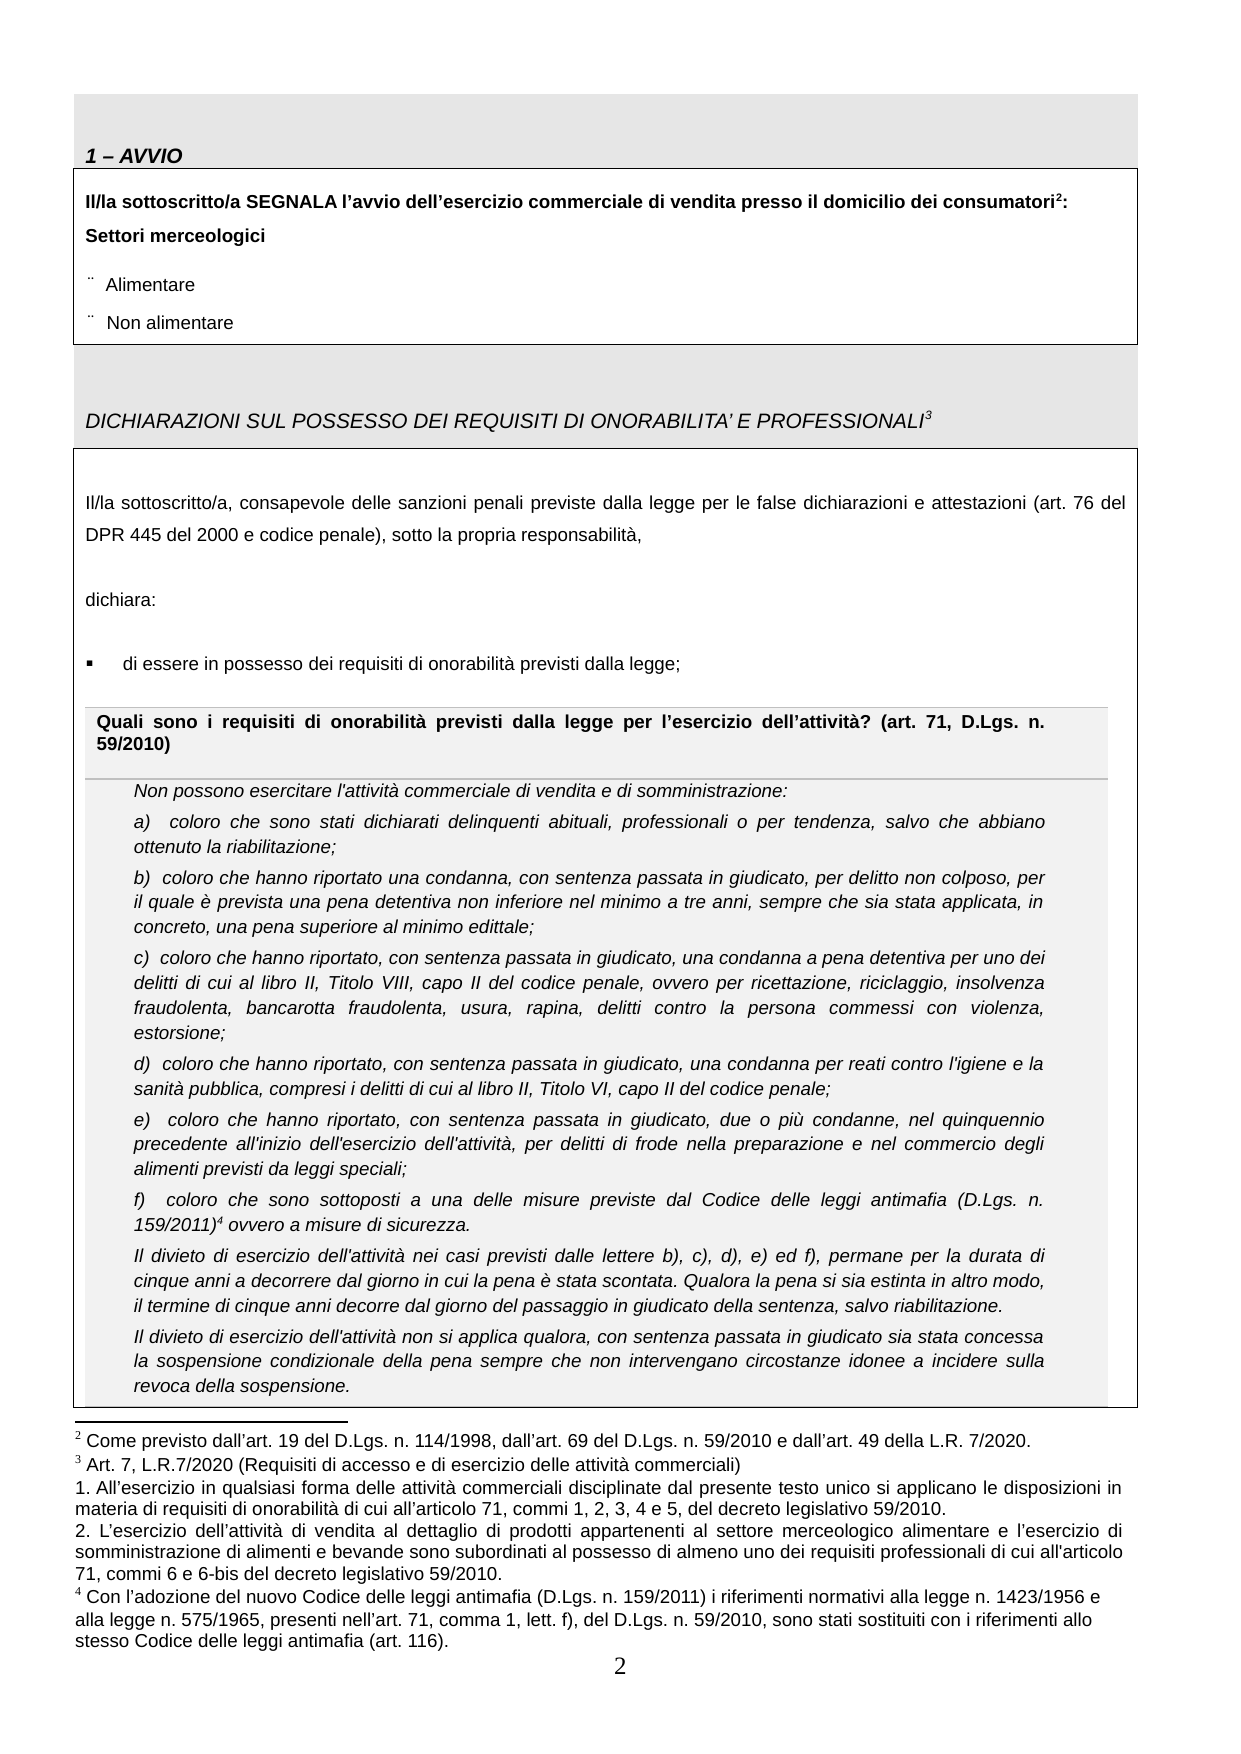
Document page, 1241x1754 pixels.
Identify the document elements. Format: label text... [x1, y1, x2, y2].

table_cell Il/la sottoscritto/a SEGNALA l’avvio dell’esercizio commerciale di vendita presso il domicilio dei consumatori: Settori merceologici ¨ Alimentare ¨ Non alimentare [74, 169, 1137, 344]
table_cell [74, 449, 1137, 1407]
table_cell 1 – AVVIO [74, 94, 1138, 168]
table_cell DICHIARAZIONI SUL POSSESSO DEI REQUISITI DI ONORABILITA’ E PROFESSIONALI [74, 345, 1138, 448]
